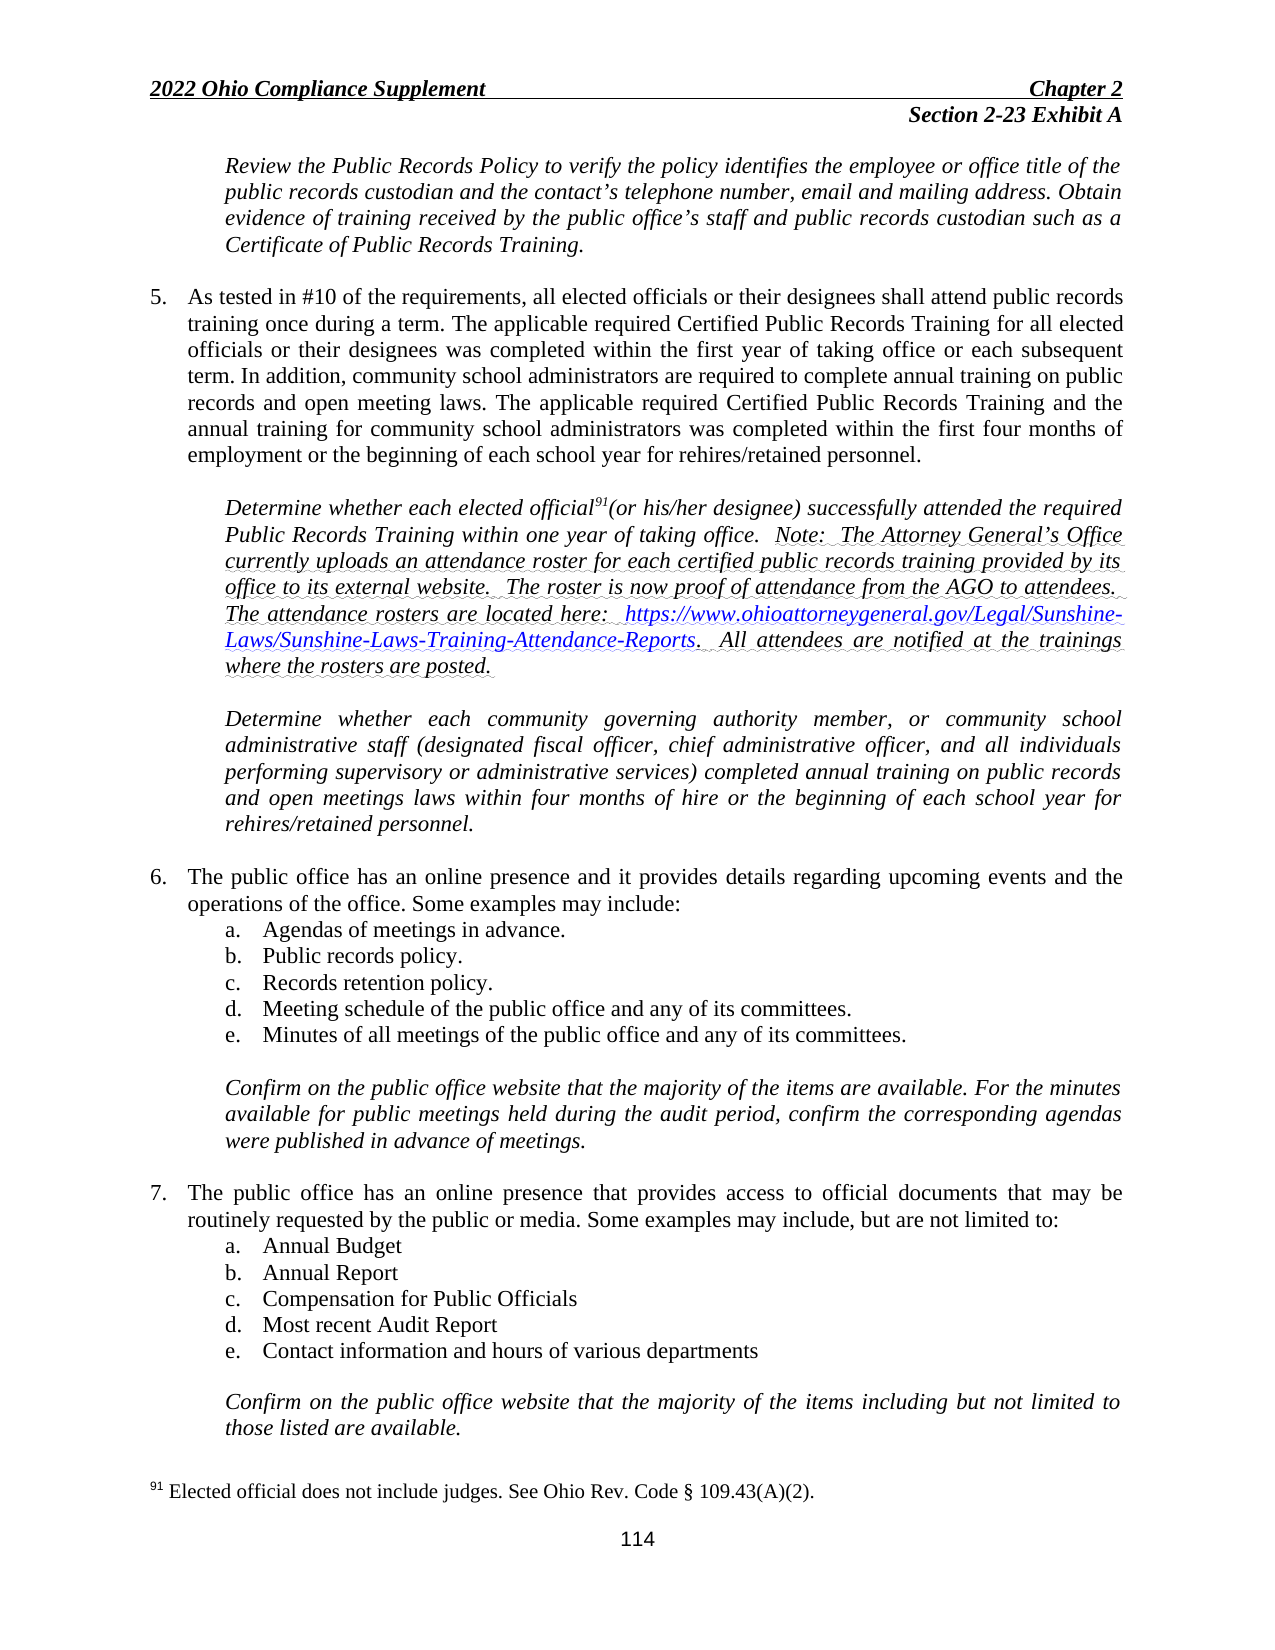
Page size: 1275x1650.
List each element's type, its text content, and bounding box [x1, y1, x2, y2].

text Determine whether each community governing authority member, or community school administrative staff (designated fiscal officer, chief administrative officer, and all individuals performing supervisory or administrative services) completed annual training on public records and open meetings laws within four months of hire or the beginning of each school year for rehires/retained personnel. [225, 705, 1125, 837]
text a. Agendas of meetings in advance. [225, 916, 1125, 942]
text Review the Public Records Policy to verify the policy identifies the employee or office title of the public records custodian and the contact’s telephone number, email and mailing address. Obtain evidence of training received by the public office’s staff and public records custodian such as a Certificate of Public Records Training. [225, 152, 1125, 257]
text c. Records retention policy. [225, 969, 1125, 995]
text b. Public records policy. [225, 942, 1125, 969]
text Confirm on the public office website that the majority of the items including but not limited to those listed are available. [225, 1388, 1125, 1441]
text d. Meeting schedule of the public office and any of its committees. [225, 995, 1125, 1021]
text Determine whether each elected official(or his/her designee) successfully attended the required Public Records Training within one year of taking office. Note: The Attorney General’s Office currently uploads an attendance roster for each certified public records training provided by its office to its external website. The roster is now proof of attendance from the AGO to attendees. The attendance rosters are located here: https://www.ohioattorneygeneral.gov/Legal/Sunshine-Laws/Sunshine-Laws-Training-Attendance-Reports. All attendees are notified at the trainings where the rosters are posted. [225, 494, 1125, 571]
text d. Most recent Audit Report [225, 1311, 1125, 1338]
text c. Compensation for Public Officials [225, 1285, 1125, 1311]
text a. Annual Budget [225, 1232, 1125, 1258]
text e. Contact information and hours of various departments [225, 1338, 1125, 1364]
text 6. The public office has an online presence and it provides details regarding upcoming events and the operations of the office. Some examples may include: [150, 863, 1125, 916]
text Confirm on the public office website that the majority of the items are available. For the minutes available for public meetings held during the audit period, confirm the corresponding agendas were published in advance of meetings. [225, 1074, 1125, 1153]
text e. Minutes of all meetings of the public office and any of its committees. [225, 1021, 1125, 1048]
text b. Annual Report [225, 1258, 1125, 1285]
text 7. The public office has an online presence that provides access to official documents that may be routinely requested by the public or media. Some examples may include, but are not limited to: [150, 1179, 1125, 1232]
text 5. As tested in #10 of the requirements, all elected officials or their designees shall attend public records training once during a term. The applicable required Certified Public Records Training for all elected officials or their designees was completed within the first year of taking office or each subsequent term. In addition, community school administrators are required to complete annual training on public records and open meeting laws. The applicable required Certified Public Records Training and the annual training for community school administrators was completed within the first four months of employment or the beginning of each school year for rehires/retained personnel. [150, 283, 1125, 468]
